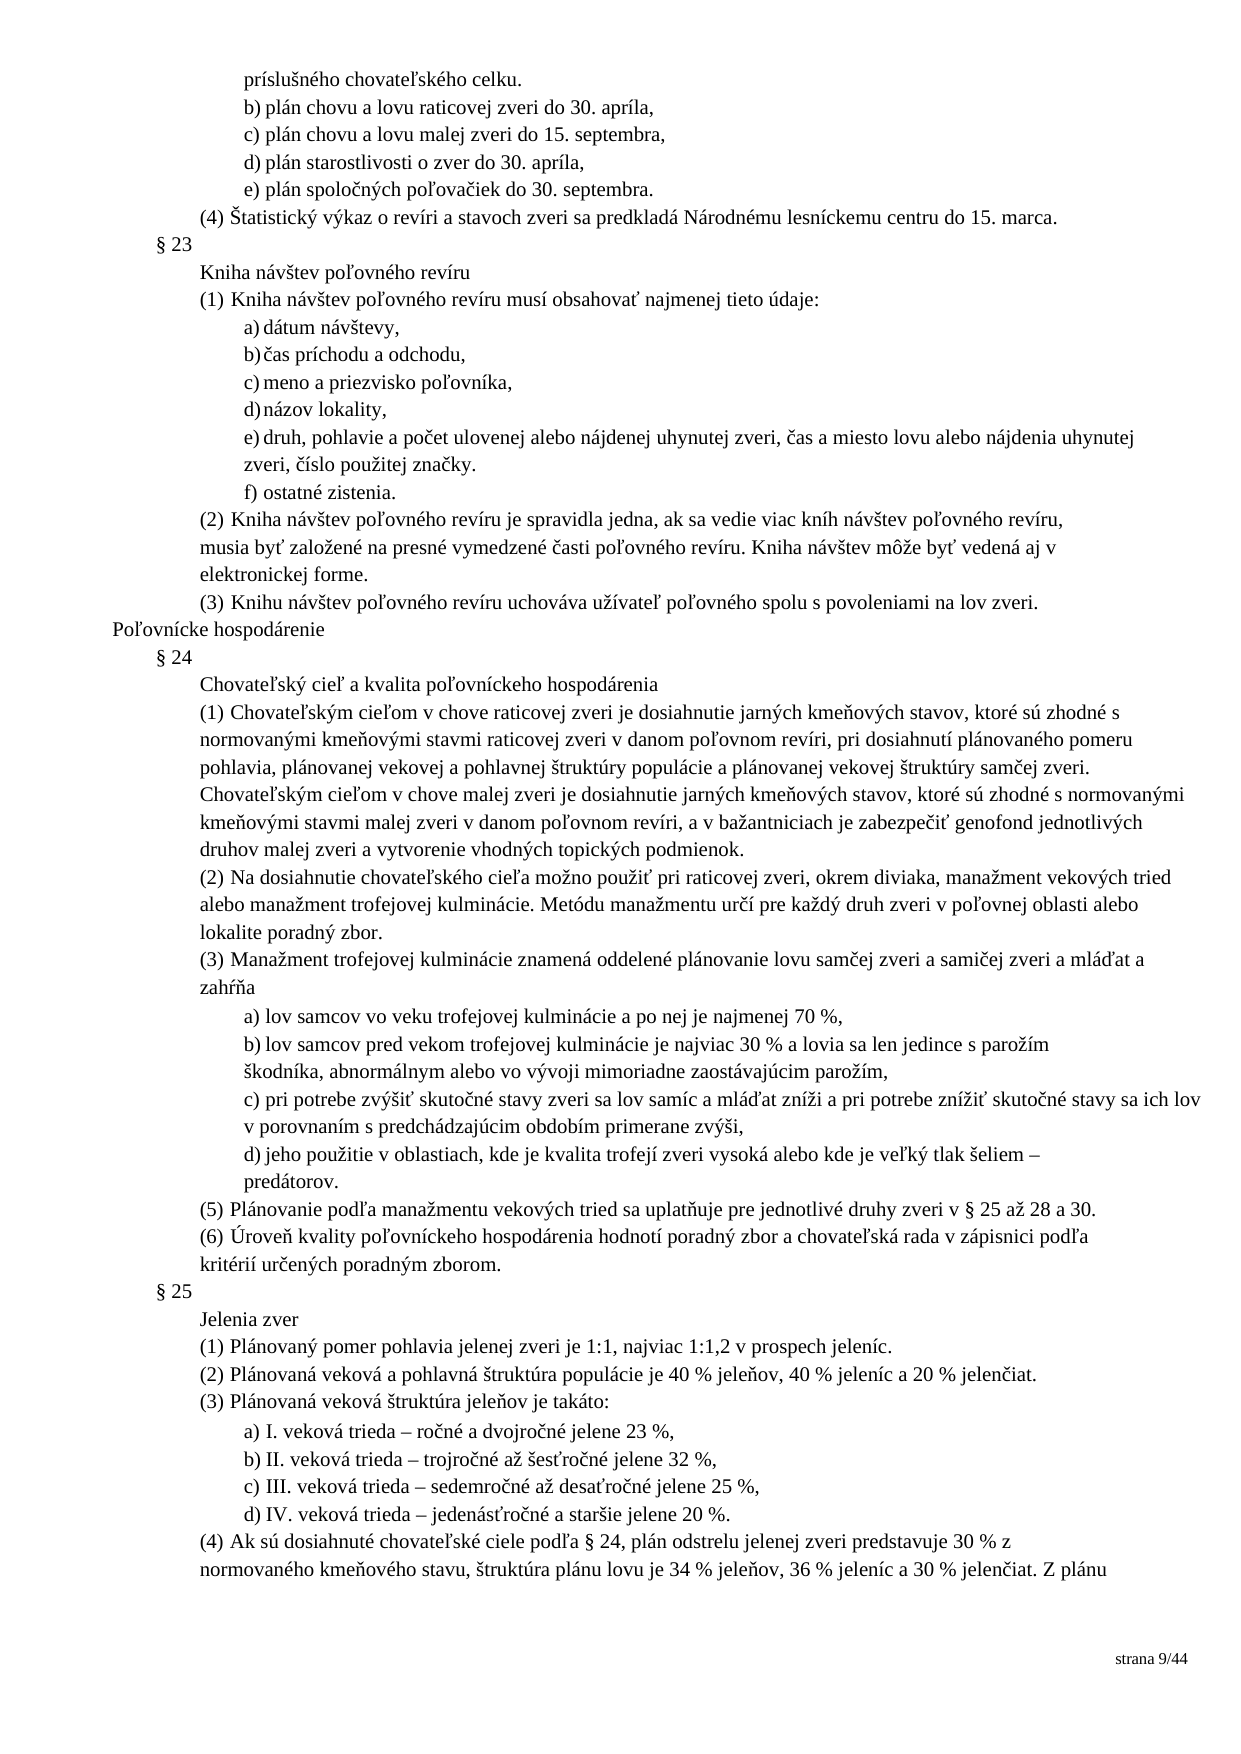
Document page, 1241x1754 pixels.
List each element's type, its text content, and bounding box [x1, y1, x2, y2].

list II. veková trieda – trojročné až šesťročné jelene 32 %, [243, 1444, 1203, 1472]
list jeho použitie v oblastiach, kde je kvalita trofejí zveri vysoká alebo kde je veľký tlak šeliem – predátorov. [243, 1139, 1119, 1194]
list Plánovaná veková štruktúra jeleňov je takáto: [199, 1387, 1203, 1414]
list plán starostlivosti o zver do 30. apríla, [243, 147, 1203, 174]
list Chovateľským cieľom v chove raticovej zveri je dosiahnutie jarných kmeňových stavov, ktoré sú zhodné s normovanými kmeňovými stavmi raticovej zveri v danom poľovnom revíri, pri dosiahnutí plánovaného pomeru pohlavia, plánovanej vekovej a pohlavnej štruktúry populácie a plánovanej vekovej štruktúry samčej zveri. Chovateľským cieľom v chove malej zveri je dosiahnutie jarných kmeňových stavov, ktoré sú zhodné s normovanými kmeňovými stavmi malej zveri v danom poľovnom revíri, a v bažantniciach je zabezpečiť genofond jednotlivých druhov malej zveri a vytvorenie vhodných topických podmienok. [199, 697, 1203, 862]
list lov samcov vo veku trofejovej kulminácie a po nej je najmenej 70 %, [243, 1002, 1203, 1029]
text Chovateľský cieľ a kvalita poľovníckeho hospodárenia [199, 669, 1203, 697]
list druh, pohlavie a počet ulovenej alebo nájdenej uhynutej zveri, čas a miesto lovu alebo nájdenia uhynutej zveri, číslo použitej značky. [243, 422, 1161, 477]
list Na dosiahnutie chovateľského cieľa možno použiť pri raticovej zveri, okrem diviaka, manažment vekových tried alebo manažment trofejovej kulminácie. Metódu manažmentu určí pre každý druh zveri v poľovnej oblasti alebo lokalite poradný zbor. [199, 862, 1203, 944]
list lov samcov pred vekom trofejovej kulminácie je najviac 30 % a lovia sa len jedince s parožím škodníka, abnormálnym alebo vo vývoji mimoriadne zaostávajúcim parožím, [243, 1029, 1119, 1084]
text § 25 [156, 1277, 1203, 1304]
list ostatné zistenia. [243, 477, 1203, 504]
text príslušného chovateľského celku. [243, 64, 1194, 92]
list názov lokality, [243, 394, 1203, 422]
text (5) Plánovanie podľa manažmentu vekových tried sa uplatňuje pre jednotlivé druhy zveri v § 25 až 28 a 30. [199, 1194, 1203, 1222]
text Jelenia zver [199, 1304, 1203, 1332]
list plán chovu a lovu malej zveri do 15. septembra, [243, 119, 1203, 147]
text (2) Kniha návštev poľovného revíru je spravidla jedna, ak sa vedie viac kníh návštev poľovného revíru, musia byť založené na presné vymedzené časti poľovného revíru. Kniha návštev môže byť vedená aj v elektronickej forme. [199, 504, 1161, 587]
list plán chovu a lovu raticovej zveri do 30. apríla, [243, 92, 1203, 119]
list Plánovaná veková a pohlavná štruktúra populácie je 40 % jeleňov, 40 % jeleníc a 20 % jelenčiat. [199, 1359, 1203, 1387]
list meno a priezvisko poľovníka, [243, 367, 1203, 394]
text (4) Štatistický výkaz o revíri a stavoch zveri sa predkladá Národnému lesníckemu centru do 15. marca. § 23 [156, 202, 1161, 257]
text (4) Ak sú dosiahnuté chovateľské ciele podľa § 24, plán odstrelu jelenej zveri predstavuje 30 % z normovaného kmeňového stavu, štruktúra plánu lovu je 34 % jeleňov, 36 % jeleníc a 30 % jelenčiat. Z plánu [199, 1527, 1203, 1582]
text Kniha návštev poľovného revíru [199, 257, 1203, 284]
list Plánovaný pomer pohlavia jelenej zveri je 1:1, najviac 1:1,2 v prospech jeleníc. [199, 1332, 1203, 1359]
text (1) Kniha návštev poľovného revíru musí obsahovať najmenej tieto údaje: [199, 284, 1203, 312]
list pri potrebe zvýšiť skutočné stavy zveri sa lov samíc a mláďat zníži a pri potrebe znížiť skutočné stavy sa ich lov v porovnaním s predchádzajúcim obdobím primerane zvýši, [243, 1084, 1203, 1139]
text § 24 [156, 642, 1203, 669]
text strana 9/44 [1115, 1649, 1203, 1668]
list IV. veková trieda – jedenásťročné a staršie jelene 20 %. [243, 1499, 1203, 1527]
list I. veková trieda – ročné a dvojročné jelene 23 %, [243, 1417, 1203, 1444]
text (6) Úroveň kvality poľovníckeho hospodárenia hodnotí poradný zbor a chovateľská rada v zápisnici podľa kritérií určených poradným zborom. [199, 1222, 1203, 1277]
list Manažment trofejovej kulminácie znamená oddelené plánovanie lovu samčej zveri a samičej zveri a mláďat a zahŕňa [199, 944, 1161, 999]
list dátum návštevy, [243, 312, 1203, 339]
text (3) Knihu návštev poľovného revíru uchováva užívateľ poľovného spolu s povoleniami na lov zveri. Poľovnícke hospodárenie [112, 587, 1161, 642]
list III. veková trieda – sedemročné až desaťročné jelene 25 %, [243, 1472, 1203, 1499]
list plán spoločných poľovačiek do 30. septembra. [243, 174, 1203, 202]
list čas príchodu a odchodu, [243, 339, 1203, 367]
